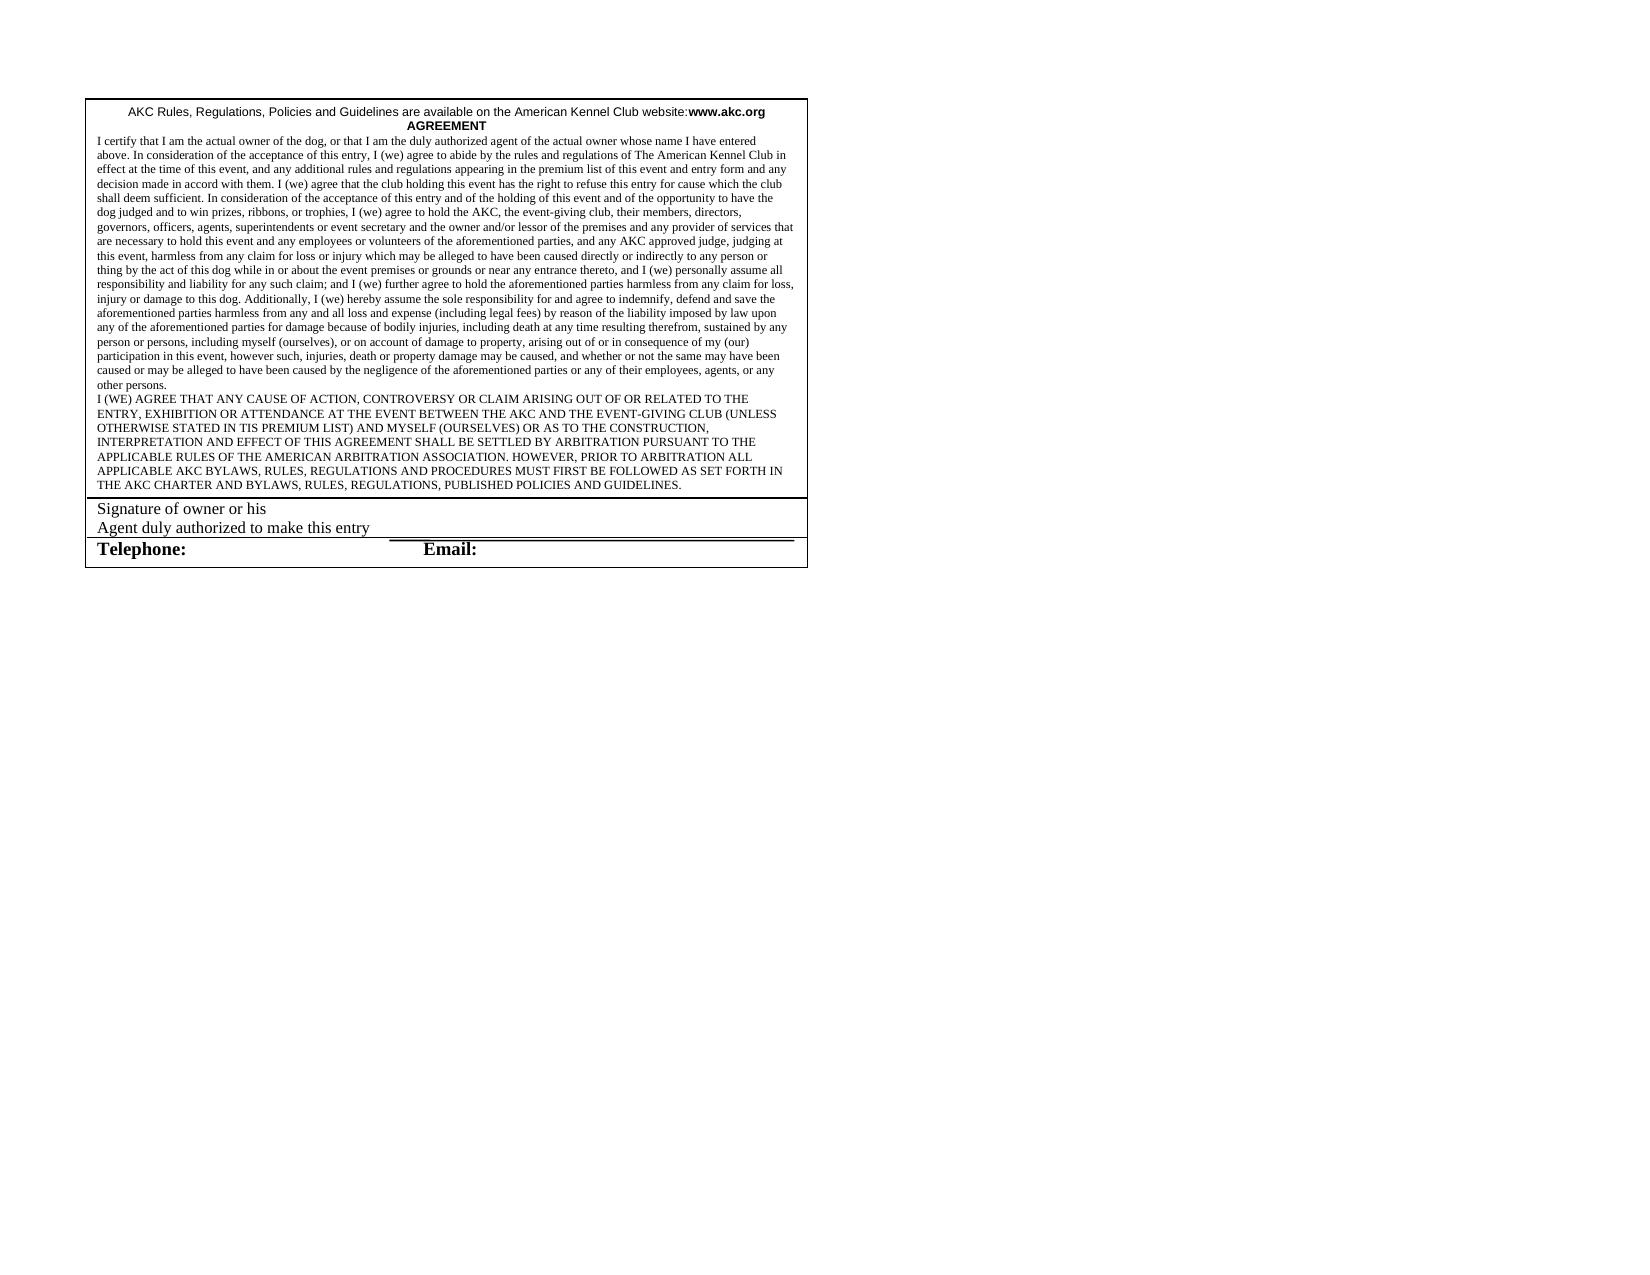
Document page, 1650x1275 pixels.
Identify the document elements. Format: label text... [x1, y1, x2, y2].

table_cell Telephone: Email: [86, 538, 807, 567]
table_cell AKC Rules, Regulations, Policies and Guidelines are available on the American Kennel Club website:www.akc.org AGREEMENT I certify that I am the actual owner of the dog, or that I am the duly authorized agent of the actual owner whose name I have entered above. In consideration of the acceptance of this entry, I (we) agree to abide by the rules and regulations of The American Kennel Club in effect at the time of this event, and any additional rules and regulations appearing in the premium list of this event and entry form and any decision made in accord with them. I (we) agree that the club holding this event has the right to refuse this entry for cause which the club shall deem sufficient. In consideration of the acceptance of this entry and of the holding of this event and of the opportunity to have the dog judged and to win prizes, ribbons, or trophies, I (we) agree to hold the AKC, the event-giving club, their members, directors, governors, officers, agents, superintendents or event secretary and the owner and/or lessor of the premises and any provider of services that are necessary to hold this event and any employees or volunteers of the aforementioned parties, and any AKC approved judge, judging at this event, harmless from any claim for loss or injury which may be alleged to have been caused directly or indirectly to any person or thing by the act of this dog while in or about the event premises or grounds or near any entrance thereto, and I (we) personally assume all responsibility and liability for any such claim; and I (we) further agree to hold the aforementioned parties harmless from any claim for loss, injury or damage to this dog. Additionally, I (we) hereby assume the sole responsibility for and agree to indemnify, defend and save the aforementioned parties harmless from any and all loss and expense (including legal fees) by reason of the liability imposed by law upon any of the aforementioned parties for damage because of bodily injuries, including death at any time resulting therefrom, sustained by any person or persons, including myself (ourselves), or on account of damage to property, arising out of or in consequence of my (our) participation in this event, however such, injuries, death or property damage may be caused, and whether or not the same may have been caused or may be alleged to have been caused by the negligence of the aforementioned parties or any of their employees, agents, or any other persons. I (WE) AGREE THAT ANY CAUSE OF ACTION, CONTROVERSY OR CLAIM ARISING OUT OF OR RELATED TO THE ENTRY, EXHIBITION OR ATTENDANCE AT THE EVENT BETWEEN THE AKC AND THE EVENT-GIVING CLUB (UNLESS OTHERWISE STATED IN TIS PREMIUM LIST) AND MYSELF (OURSELVES) OR AS TO THE CONSTRUCTION, INTERPRETATION AND EFFECT OF THIS AGREEMENT SHALL BE SETTLED BY ARBITRATION PURSUANT TO THE APPLICABLE RULES OF THE AMERICAN ARBITRATION ASSOCIATION. HOWEVER, PRIOR TO ARBITRATION ALL APPLICABLE AKC BYLAWS, RULES, REGULATIONS AND PROCEDURES MUST FIRST BE FOLLOWED AS SET IN THE AKC CHARTER AND BYLAWS, RULES, REGULATIONS, PUBLISHED POLICIES AND GUIDELINES. [86, 100, 807, 497]
table_cell Signature of owner or his Agent duly authorized to make this entry [86, 498, 807, 537]
